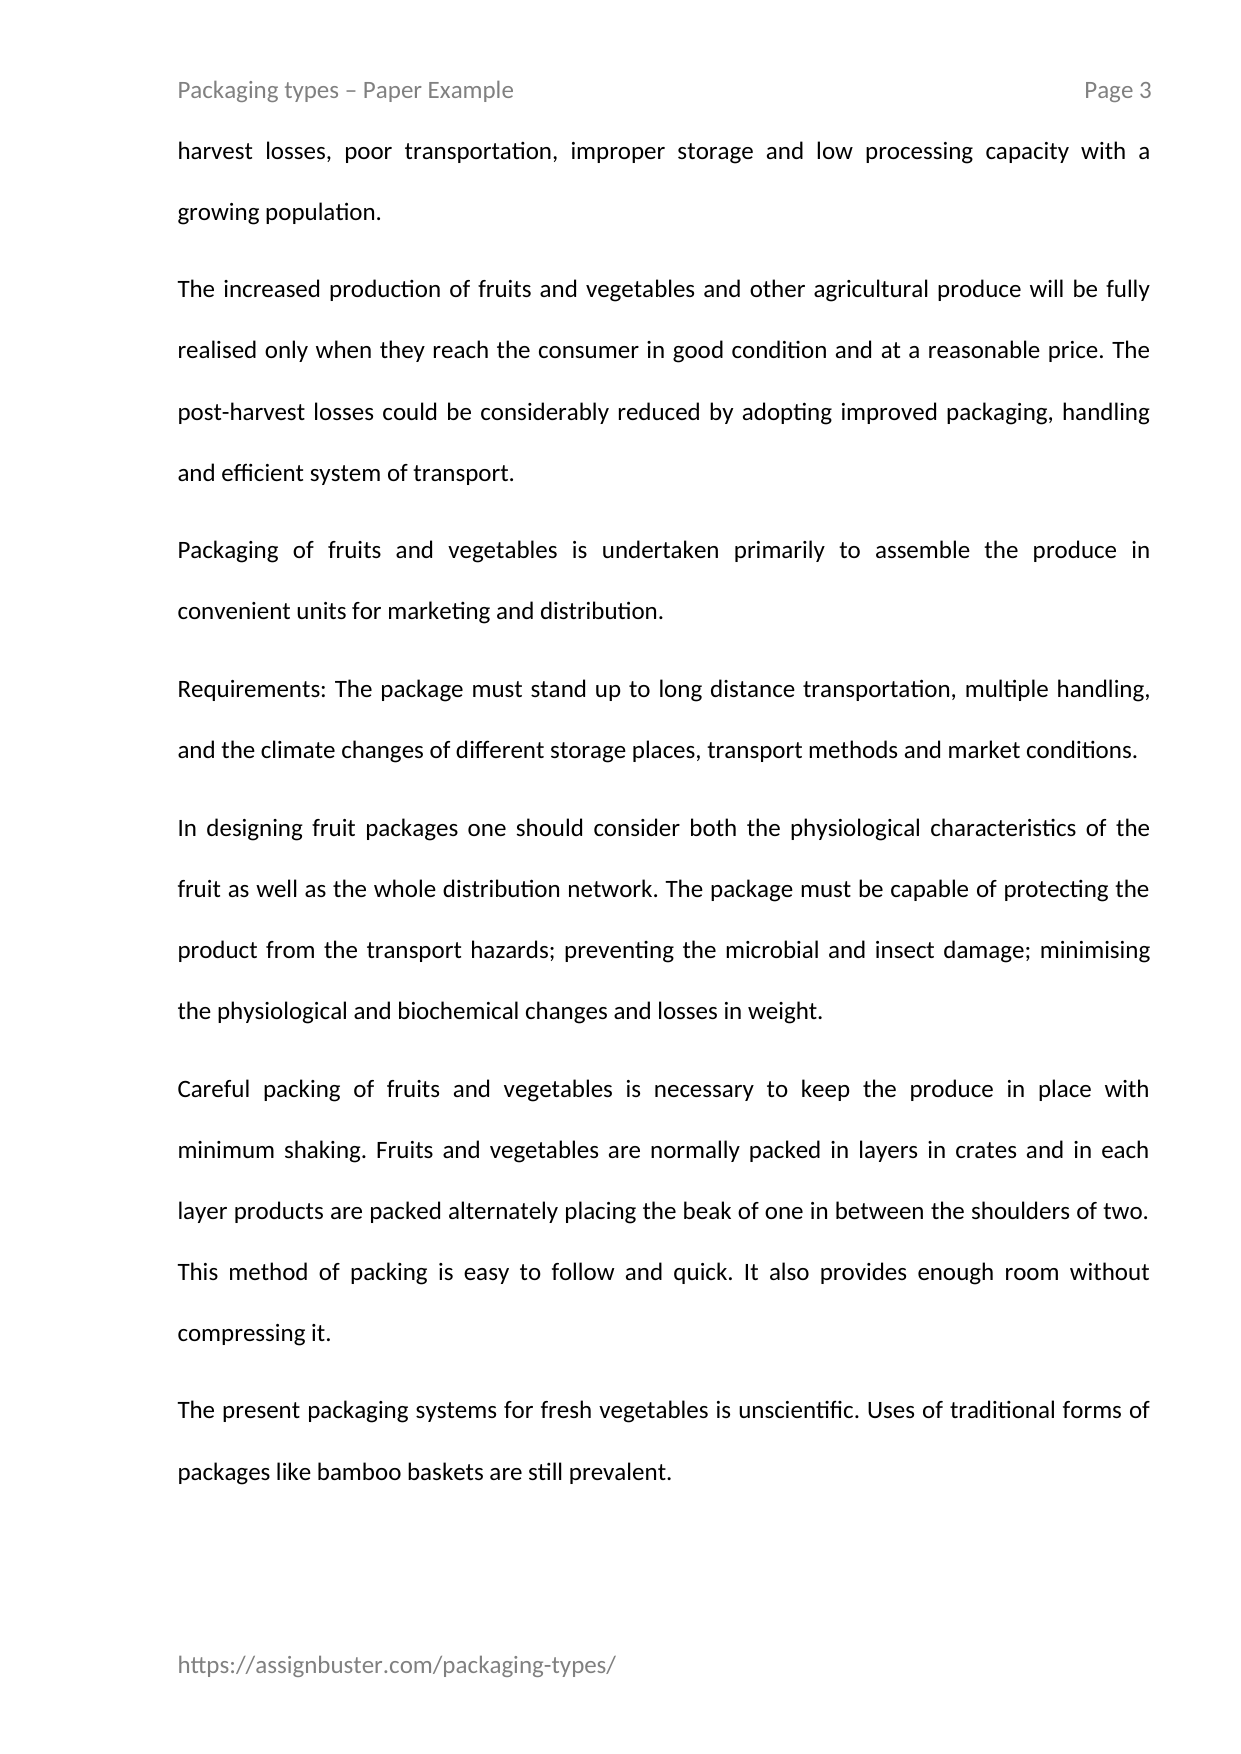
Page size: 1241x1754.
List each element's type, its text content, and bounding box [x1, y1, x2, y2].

text Careful packing of fruits and vegetables is necessary to keep the produce in place with minimum shaking. Fruits and vegetables are normally packed in layers in crates and in each layer products are packed alternately placing the beak of one in between the shoulders of two. This method of packing is easy to follow and quick. It also provides enough room without compressing it. [177, 1073, 1152, 1347]
text Requirements: The package must stand up to long distance transportation, multiple handling, and the climate changes of different storage places, transport methods and market conditions. [177, 673, 1152, 765]
text In designing fruit packages one should consider both the physiological characteristics of the fruit as well as the whole distribution network. The package must be capable of protecting the product from the transport hazards; preventing the microbial and insect damage; minimising the physiological and biochemical changes and losses in weight. [177, 812, 1152, 1026]
text Packaging of fruits and vegetables is undertaken primarily to assemble the produce in convenient units for marketing and distribution. [177, 534, 1152, 626]
text The increased production of fruits and vegetables and other agricultural produce will be fully realised only when they reach the consumer in good condition and at a reasonable price. The post-harvest losses could be considerably reduced by adopting improved packaging, handling and efficient system of transport. [177, 273, 1152, 487]
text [177, 135, 1152, 226]
text The present packaging systems for fresh vegetables is unscientific. Uses of traditional forms of packages like bamboo baskets are still prevalent. [177, 1394, 1152, 1486]
